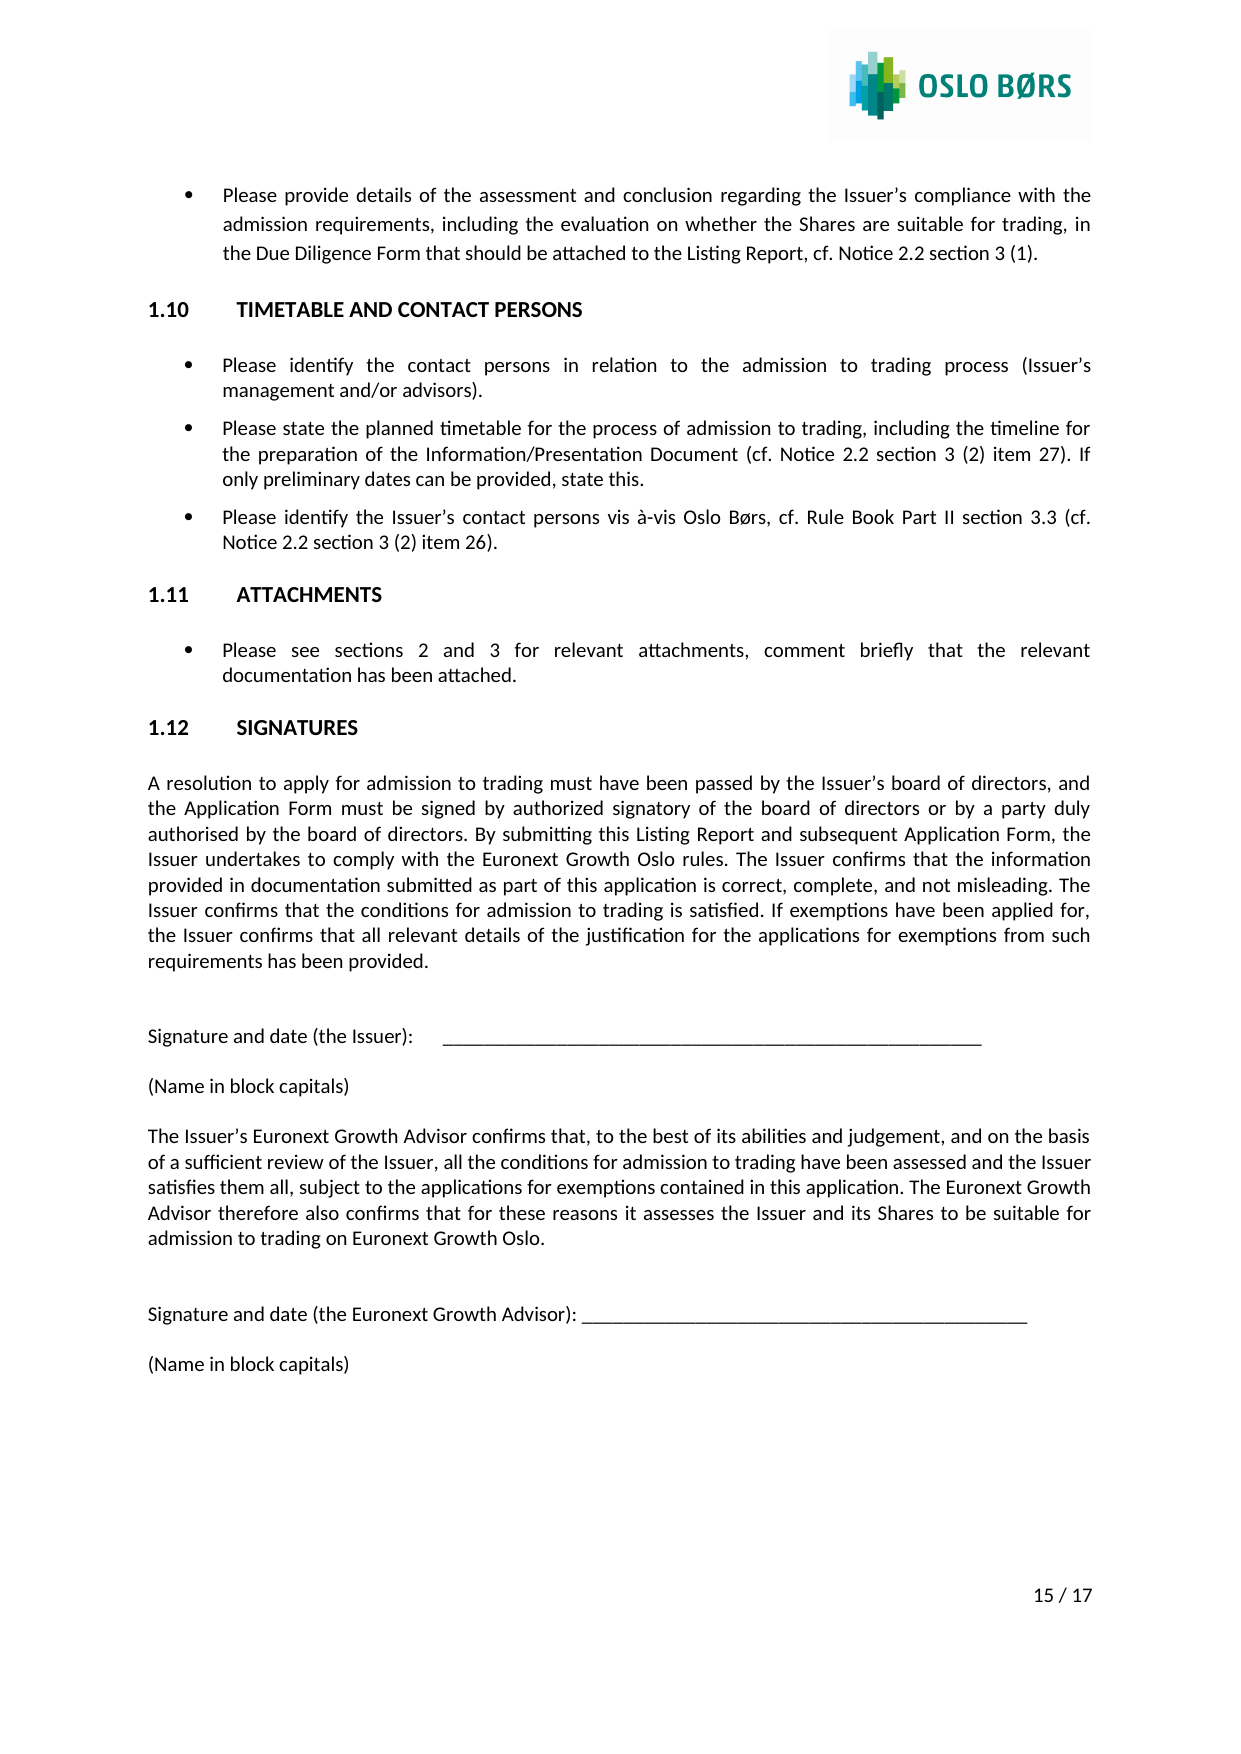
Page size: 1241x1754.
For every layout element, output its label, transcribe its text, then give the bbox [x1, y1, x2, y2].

subtitle Signatures [148, 713, 1092, 741]
text Signature and date (the Euronext Growth Advisor): ___________________________________________ [148, 1301, 1092, 1327]
text A resolution to apply for admission to trading must have been passed by the Issuer’s board of directors, and the Application Form must be signed by authorized signatory of the board of directors or by a party duly authorised by the board of directors. By submitting this Listing Report and subsequent Application Form, the Issuer undertakes to comply with the Euronext Growth Oslo rules. The Issuer confirms that the information provided in documentation submitted as part of this application is correct, complete, and not misleading. The Issuer confirms that the conditions for admission to trading is satisfied. If exemptions have been applied for, the Issuer confirms that all relevant details of the justification for the applications for exemptions from such requirements has been provided. [148, 770, 1092, 973]
picture [827, 30, 1093, 142]
text (Name in block capitals) [148, 1351, 1092, 1377]
subtitle Timetable and contact persons [148, 295, 1092, 323]
text The Issuer’s Euronext Growth Advisor confirms that, to the best of its abilities and judgement, and on the basis of a sufficient review of the Issuer, all the conditions for admission to trading have been assessed and the Issuer satisfies them all, subject to the applications for exemptions contained in this application. The Euronext Growth Advisor therefore also confirms that for these reasons it assesses the Issuer and its Shares to be suitable for admission to trading on Euronext Growth Oslo. [148, 1123, 1092, 1251]
list Please provide details of the assessment and conclusion regarding the Issuer’s compliance with the admission requirements, including the evaluation on whether the Shares are suitable for trading, in the Due Diligence Form that should be attached to the Listing Report, cf. Notice 2.2 section 3 (1). [185, 182, 1092, 266]
text (Name in block capitals) [148, 1073, 1092, 1099]
text Signature and date (the Issuer): ____________________________________________________ [148, 1023, 1092, 1049]
list Please identify the Issuer’s contact persons vis à-vis Oslo Børs, cf. Rule Book Part II section 3.3 (cf. Notice 2.2 section 3 (2) item 26). [185, 504, 1092, 555]
subtitle Attachments [148, 580, 1092, 608]
list Please identify the contact persons in relation to the admission to trading process (Issuer’s management and/or advisors). [185, 352, 1092, 403]
list Please see sections 2 and 3 for relevant attachments, comment briefly that the relevant documentation has been attached. [185, 637, 1092, 688]
list Please state the planned timetable for the process of admission to trading, including the timeline for the preparation of the Information/Presentation Document (cf. Notice 2.2 section 3 (2) item 27). If only preliminary dates can be provided, state this. [185, 415, 1092, 492]
